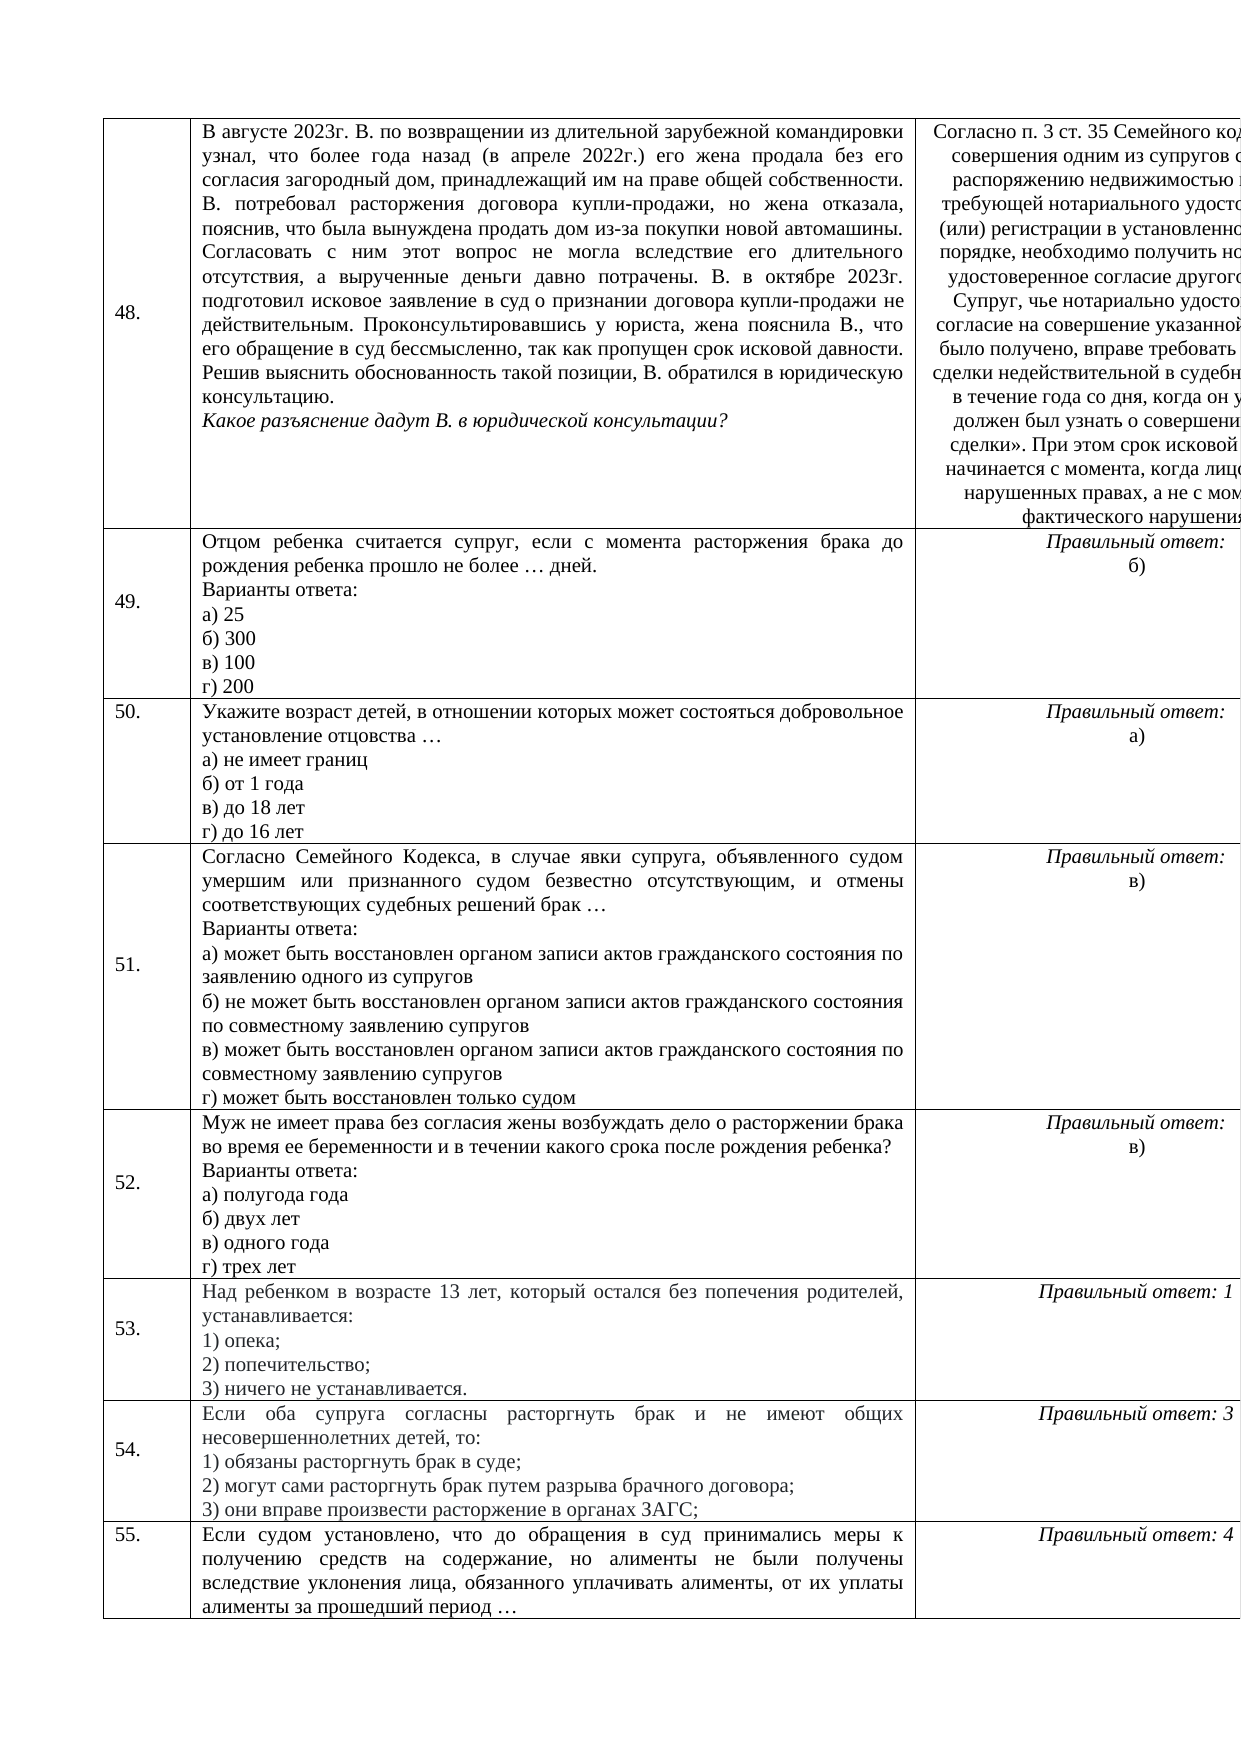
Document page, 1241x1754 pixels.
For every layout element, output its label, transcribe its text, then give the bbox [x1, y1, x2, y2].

table_cell Над ребенком в возрасте 13 лет, который остался без попечения родителей, устанавливается: 1) опека; 2) попечительство; 3) ничего не устанавливается. [191, 1279, 915, 1400]
table_cell [104, 1401, 190, 1521]
table_cell Правильный ответ: в) [916, 1110, 1240, 1278]
table_cell Правильный ответ: а) [916, 699, 1240, 843]
table_cell Правильный ответ: в) [916, 844, 1240, 1109]
table_cell [104, 529, 190, 698]
table_cell В августе 2023г. В. по возвращении из длительной зарубежной командировки узнал, что более года назад (в апреле 2022г.) его жена продала без его согласия загородный дом, принадлежащий им на праве общей собственности. В. потребовал расторжения договора купли-продажи, но жена отказала, пояснив, что была вынуждена продать дом из-за покупки новой автомашины. Согласовать с ним этот вопрос не могла вследствие его длительного отсутствия, а вырученные деньги давно потрачены. В. в октябре 2023г. подготовил исковое заявление в суд о признании договора купли-продажи не действительным. Проконсультировавшись у юриста, жена пояснила В., что его обращение в суд бессмысленно, так как пропущен срок исковой давности. Решив выяснить обоснованность такой позиции, В. обратился в юридическую консультацию. Какое разъяснение дадут В. в юридической консультации? [191, 119, 915, 528]
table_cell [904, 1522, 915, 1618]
table_cell Если оба супруга согласны расторгнуть брак и не имеют общих несовершеннолетних детей, то: 1) обязаны расторгнуть брак в суде; 2) могут сами расторгнуть брак путем разрыва брачного договора; 3) они вправе произвести расторжение в органах ЗАГС; [191, 1401, 915, 1521]
table_cell Правильный ответ: 1 [916, 1279, 1240, 1400]
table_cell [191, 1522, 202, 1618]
table_cell Муж не имеет права без согласия жены возбуждать дело о расторжении брака во время ее беременности и в течении какого срока после рождения ребенка? Варианты ответа: а) полугода года б) двух лет в) одного года г) трех лет [191, 1110, 915, 1278]
table_cell [104, 1522, 190, 1618]
table_cell [104, 844, 190, 1109]
table_cell Правильный ответ: 4 [916, 1522, 1240, 1618]
table_cell Правильный ответ: 3 [916, 1401, 1240, 1521]
table_cell Укажите возраст детей, в отношении которых может состояться добровольное установление отцовства … а) не имеет границ б) от 1 года в) до 18 лет г) до 16 лет [191, 699, 915, 843]
table_cell [104, 119, 190, 528]
table_cell [104, 1279, 190, 1400]
table_cell Отцом ребенка считается супруг, если с момента расторжения брака до рождения ребенка прошло не более … дней. Варианты ответа: а) 25 б) 300 в) 100 г) 200 [191, 529, 915, 698]
table_cell Согласно п. 3 ст. 35 Семейного кодекса: «Для совершения одним из супругов сделки по распоряжению недвижимостью и сделки, требующей нотариального удостоверения и (или) регистрации в установленном законом порядке, необходимо получить нотариально удостоверенное согласие другого супруга. Супруг, чье нотариально удостоверенное согласие на совершение указанной сделки не было получено, вправе требовать признания сделки недействительной в судебном порядке в течение года со дня, когда он узнал или должен был узнать о совершении данной сделки». При этом срок исковой давности начинается с момента, когда лицо узнало о нарушенных правах, а не с момента их фактического нарушения. [916, 119, 1240, 528]
table_cell [104, 1110, 190, 1278]
table_cell [104, 699, 190, 843]
table_cell Согласно Семейного Кодекса, в случае явки супруга, объявленного судом умершим или признанного судом безвестно отсутствующим, и отмены соответствующих судебных решений брак … Варианты ответа: а) может быть восстановлен органом записи актов гражданского состояния по заявлению одного из супругов б) не может быть восстановлен органом записи актов гражданского состояния по совместному заявлению супругов в) может быть восстановлен органом записи актов гражданского состояния по совместному заявлению супругов г) может быть восстановлен только судом [191, 844, 915, 1109]
table_cell Правильный ответ: б) [916, 529, 1240, 698]
